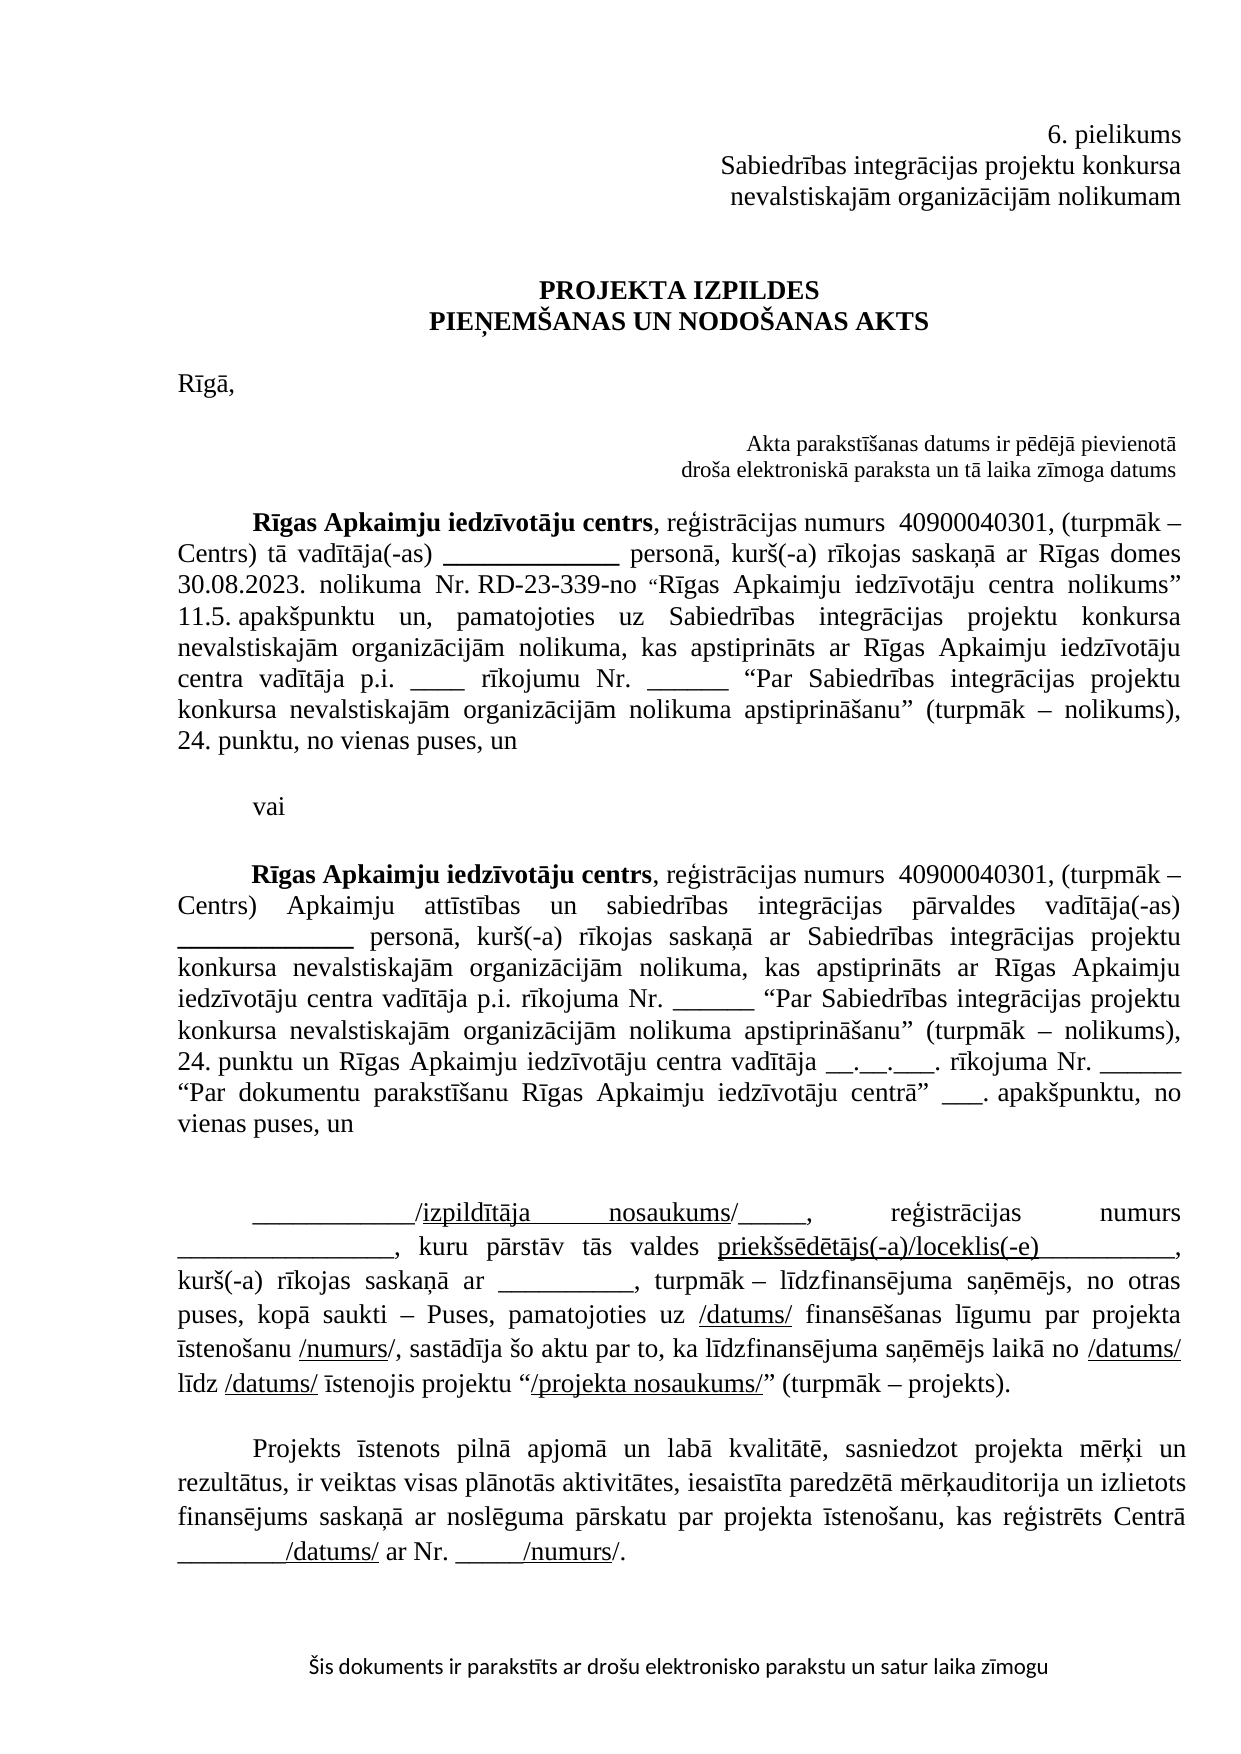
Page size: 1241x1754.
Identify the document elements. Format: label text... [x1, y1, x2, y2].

title 6. pielikums [620, 118, 1181, 149]
text Rīgā, [177, 367, 1181, 398]
title PIEŅEMŠANAS UN NODOŠANAS AKTS [177, 305, 1181, 336]
text ____________/izpildītāja nosaukums/_____, reģistrācijas numurs ________________, kuru pārstāv tās valdes priekšsēdētājs(-a)/loceklis(-e)__________, kurš(-a) rīkojas saskaņā ar __________, turpmāk – līdzfinansējuma saņēmējs, no otras puses, kopā saukti – Puses, pamatojoties uz /datums/ finansēšanas līgumu par projekta īstenošanu /numurs/, sastādīja šo aktu par to, ka līdzfinansējuma saņēmējs laikā no /datums/ līdz /datums/ īstenojis projektu “/projekta nosaukums/” (turpmāk – projekts). [177, 1196, 1181, 1398]
text vai [177, 790, 1181, 821]
text Akta parakstīšanas datums ir pēdējā pievienotā [177, 429, 1177, 456]
text Projekts īstenots pilnā apjomā un labā kvalitātē, sasniedzot projekta mērķi un rezultātus, ir veiktas visas plānotās aktivitātes, iesaistīta paredzētā mērķauditorija un izlietots finansējums saskaņā ar noslēguma pārskatu par projekta īstenošanu, kas reģistrēts Centrā ________/datums/ ar Nr. _____/numurs/. [177, 1432, 1187, 1566]
text Rīgas Apkaimju iedzīvotāju centrs, reģistrācijas numurs 40900040301, (turpmāk – Centrs) tā vadītāja(-as) _____________ personā, kurš(-a) rīkojas saskaņā ar Rīgas domes 30.08.2023. nolikuma Nr. RD-23-339-no “Rīgas Apkaimju iedzīvotāju centra nolikums” 11.5. apakšpunktu un, pamatojoties uz Sabiedrības integrācijas projektu konkursa nevalstiskajām organizācijām nolikuma, kas apstiprināts ar Rīgas Apkaimju iedzīvotāju centra vadītāja p.i. ____ rīkojumu Nr. ______ “Par Sabiedrības integrācijas projektu konkursa nevalstiskajām organizācijām nolikuma apstiprināšanu” (turpmāk – nolikums), 24. punktu, no vienas puses, un [177, 506, 1181, 756]
title PROJEKTA IZPILDES [177, 274, 1181, 305]
text droša elektroniskā paraksta un tā laika zīmoga datums [177, 456, 1177, 482]
title Sabiedrības integrācijas projektu konkursa [177, 149, 1181, 180]
title nevalstiskajām organizācijām nolikumam [177, 180, 1181, 212]
text Rīgas Apkaimju iedzīvotāju centrs, reģistrācijas numurs 40900040301, (turpmāk – Centrs) Apkaimju attīstības un sabiedrības integrācijas pārvaldes vadītāja(-as) _____________ personā, kurš(-a) rīkojas saskaņā ar Sabiedrības integrācijas projektu konkursa nevalstiskajām organizācijām nolikuma, kas apstiprināts ar Rīgas Apkaimju iedzīvotāju centra vadītāja p.i. rīkojuma Nr. ______ “Par Sabiedrības integrācijas projektu konkursa nevalstiskajām organizācijām nolikuma apstiprināšanu” (turpmāk – nolikums), 24. punktu un Rīgas Apkaimju iedzīvotāju centra vadītāja __.__.___. rīkojuma Nr. ______ “Par dokumentu parakstīšanu Rīgas Apkaimju iedzīvotāju centrā” ___. apakšpunktu, no vienas puses, un [177, 858, 1181, 1138]
